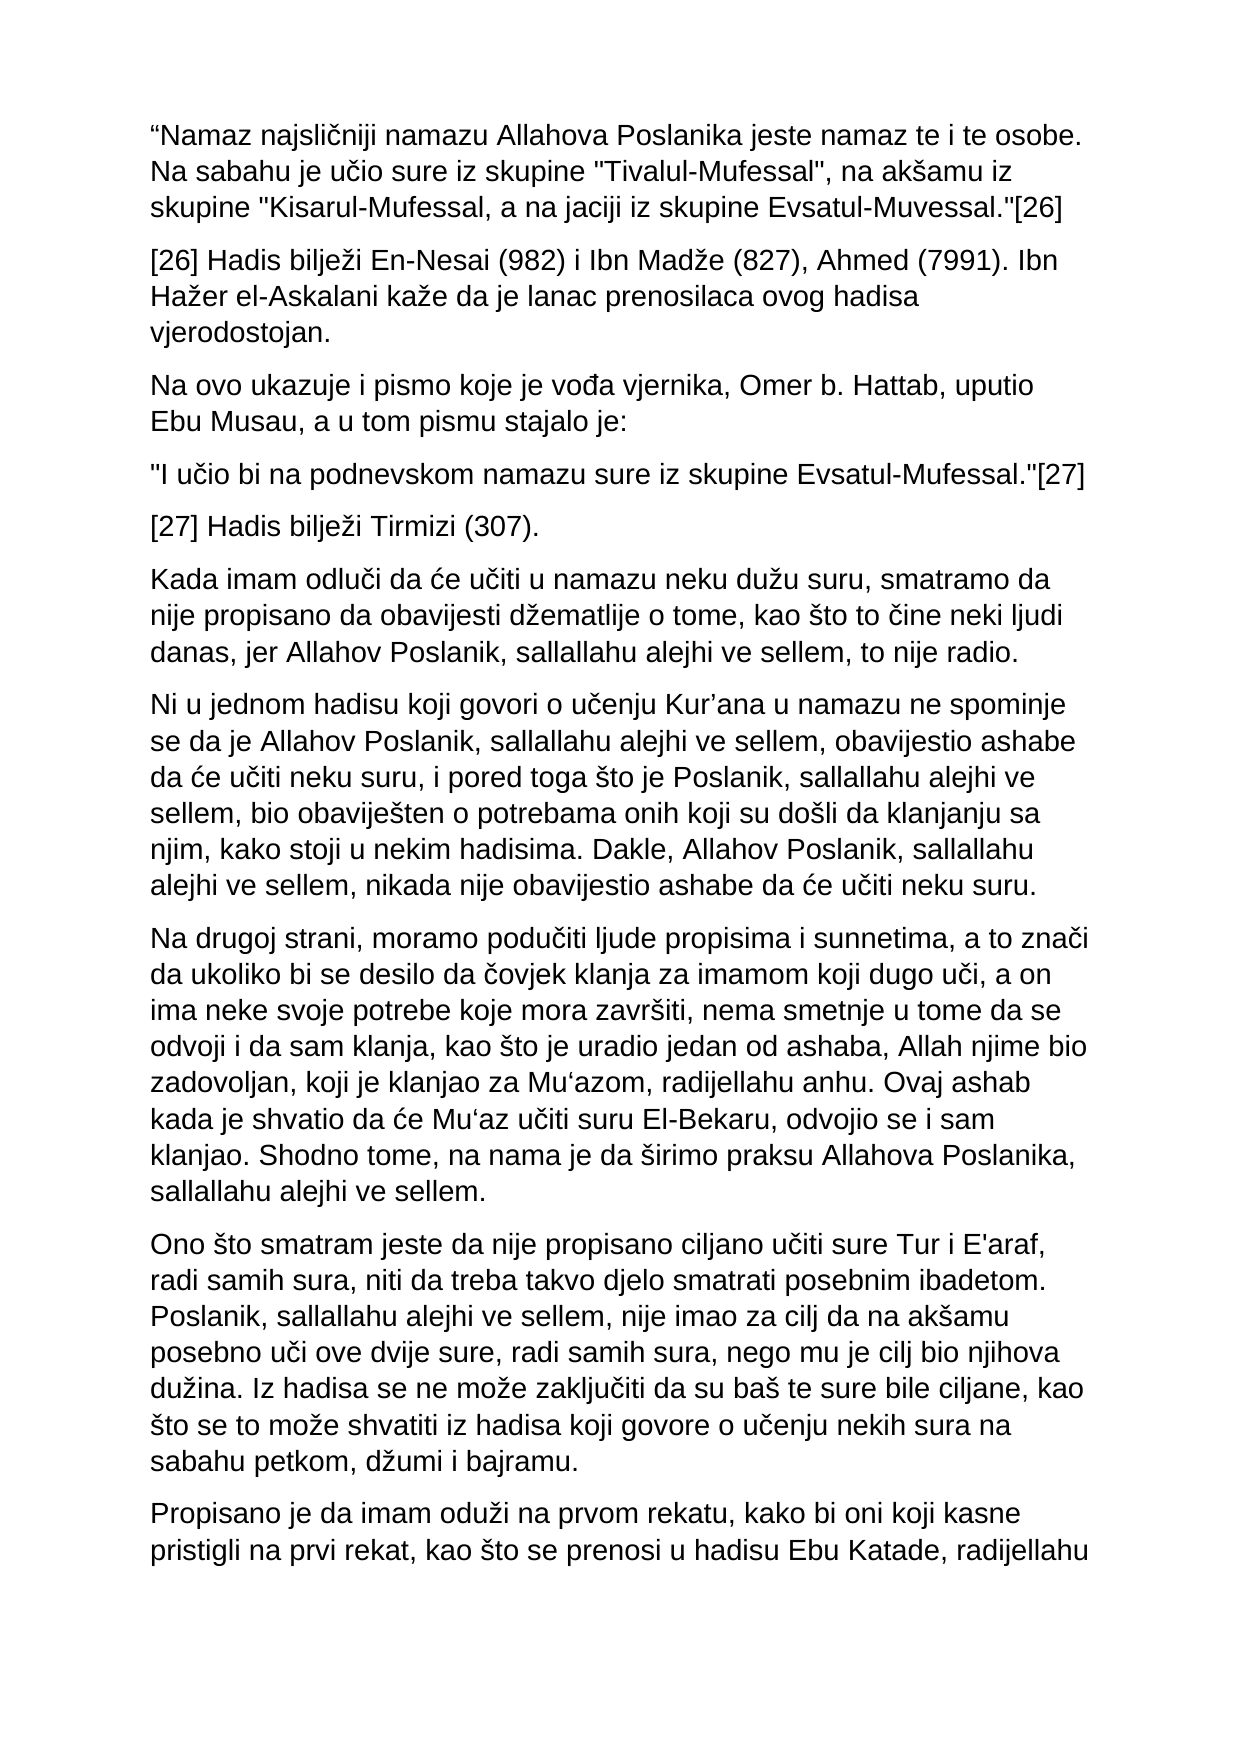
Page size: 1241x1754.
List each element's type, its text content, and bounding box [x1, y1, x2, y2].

text Ono što smatram jeste da nije propisano ciljano učiti sure Tur i E'araf, radi samih sura, niti da treba takvo djelo smatrati posebnim ibadetom. Poslanik, sallallahu alejhi ve sellem, nije imao za cilj da na akšamu posebno uči ove dvije sure, radi samih sura, nego mu je cilj bio njihova dužina. Iz hadisa se ne može zaključiti da su baš te sure bile ciljane, kao što se to može shvatiti iz hadisa koji govore o učenju nekih sura na sabahu petkom, džumi i bajramu. [150, 1227, 1090, 1477]
text [26] Hadis bilježi En-Nesai (982) i Ibn Madže (827), Ahmed (7991). Ibn Hažer el-Askalani kaže da je lanac prenosilaca ovog hadisa vjerodostojan. [150, 243, 1090, 348]
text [150, 1496, 1090, 1566]
text Ni u jednom hadisu koji govori o učenju Kur’ana u namazu ne spominje se da je Allahov Poslanik, sallallahu alejhi ve sellem, obavijestio ashabe da će učiti neku suru, i pored toga što je Poslanik, sallallahu alejhi ve sellem, bio obaviješten o potrebama onih koji su došli da klanjanju sa njim, kako stoji u nekim hadisima. Dakle, Allahov Poslanik, sallallahu alejhi ve sellem, nikada nije obavijestio ashabe da će učiti neku suru. [150, 687, 1090, 902]
text "I učio bi na podnevskom namazu sure iz skupine Evsatul-Mufessal."[27] [150, 457, 1090, 490]
text [27] Hadis bilježi Tirmizi (307). [150, 509, 1090, 543]
text “Namaz najsličniji namazu Allahova Poslanika jeste namaz te i te osobe. Na sabahu je učio sure iz skupine "Tivalul-Mufessal", na akšamu iz skupine "Kisarul-Mufessal, a na jaciji iz skupine Evsatul-Muvessal."[26] [150, 117, 1090, 223]
text Kada imam odluči da će učiti u namazu neku dužu suru, smatramo da nije propisano da obavijesti džematlije o tome, kao što to čine neki ljudi danas, jer Allahov Poslanik, sallallahu alejhi ve sellem, to nije radio. [150, 562, 1090, 668]
text Na ovo ukazuje i pismo koje je vođa vjernika, Omer b. Hattab, uputio Ebu Musau, a u tom pismu stajalo je: [150, 368, 1090, 437]
text Na drugoj strani, moramo podučiti ljude propisima i sunnetima, a to znači da ukoliko bi se desilo da čovjek klanja za imamom koji dugo uči, a on ima neke svoje potrebe koje mora završiti, nema smetnje u tome da se odvoji i da sam klanja, kao što je uradio jedan od ashaba, Allah njime bio zadovoljan, koji je klanjao za Mu‘azom, radijellahu anhu. Ovaj ashab kada je shvatio da će Mu‘az učiti suru El-Bekaru, odvojio se i sam klanjao. Shodno tome, na nama je da širimo praksu Allahova Poslanika, sallallahu alejhi ve sellem. [150, 921, 1090, 1207]
